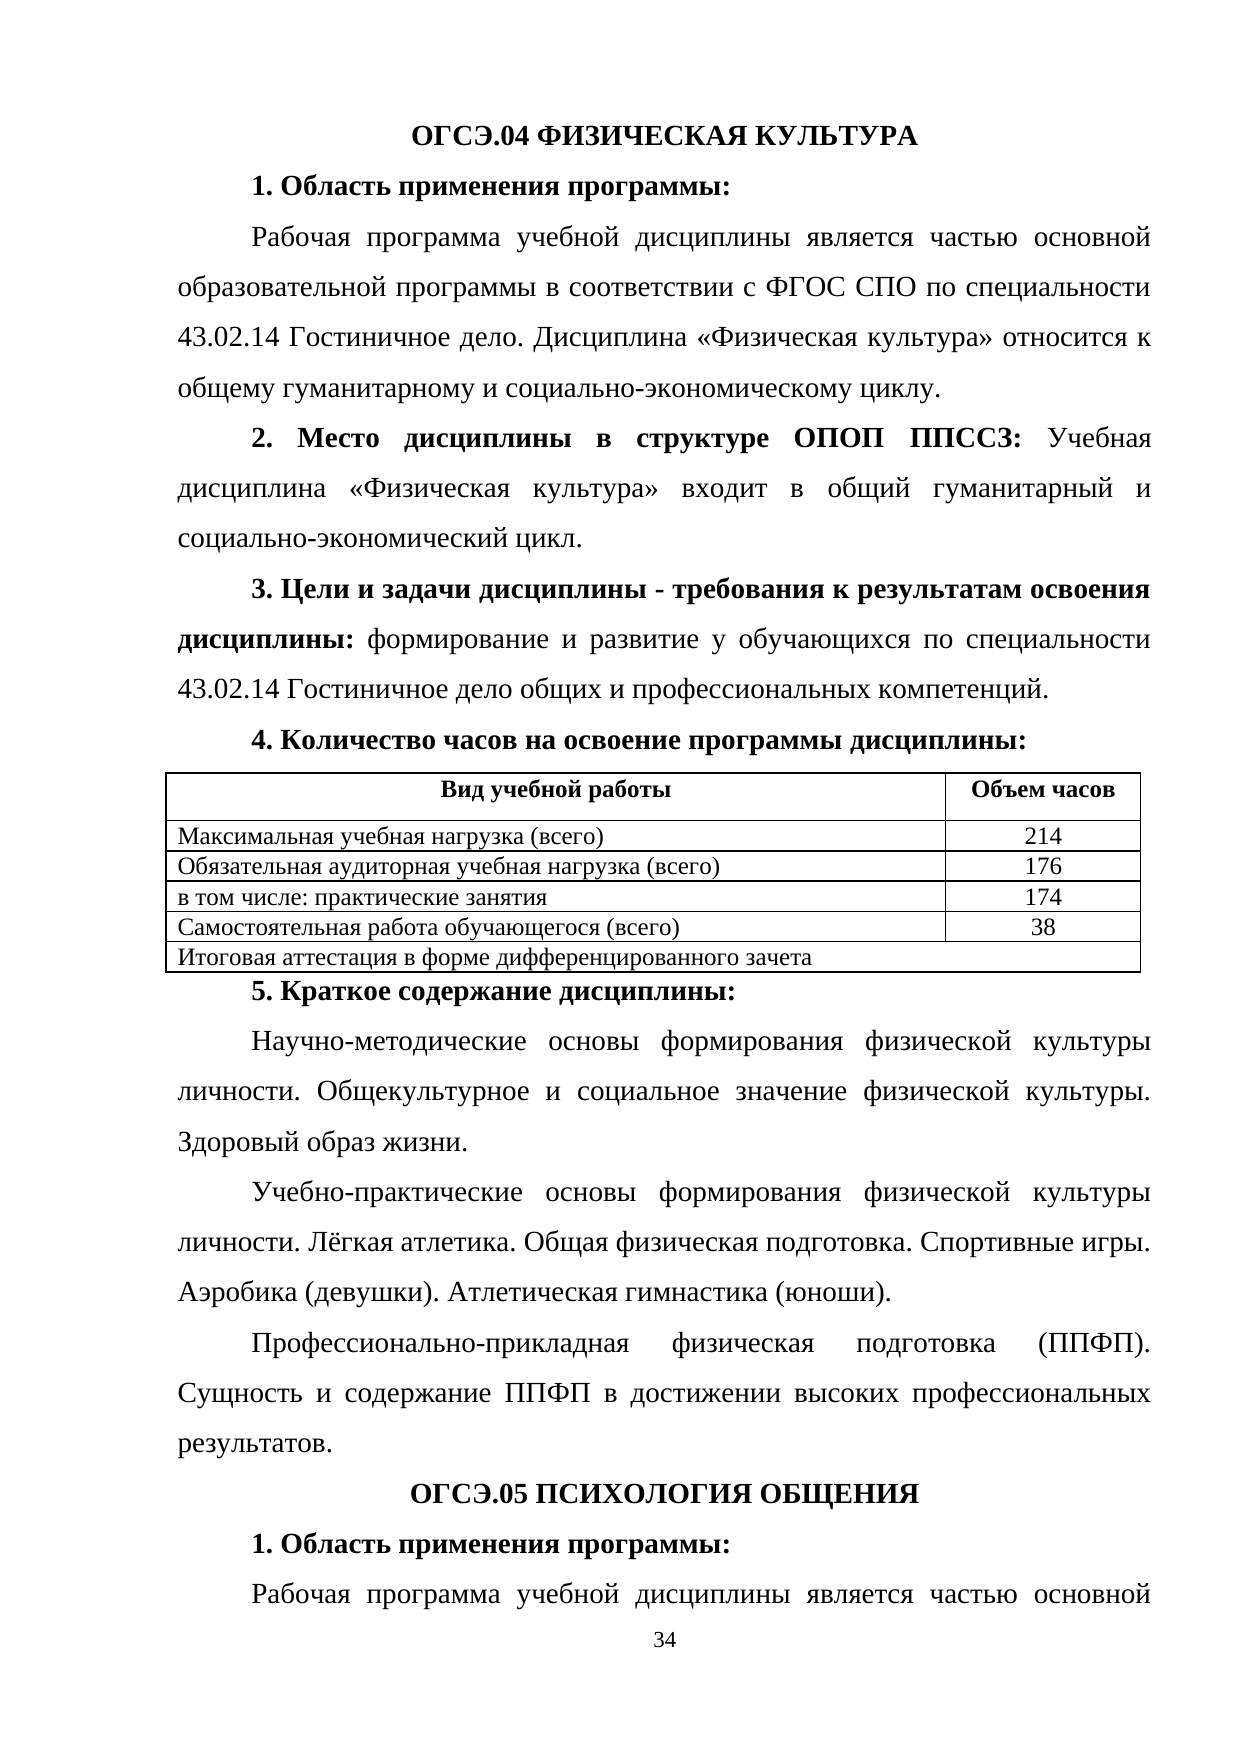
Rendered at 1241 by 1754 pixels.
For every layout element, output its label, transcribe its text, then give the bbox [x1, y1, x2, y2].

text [177, 1576, 1152, 1610]
table_header Объем часов [946, 774, 1140, 819]
table_cell Итоговая аттестация в форме дифференцированного зачета [167, 942, 1140, 971]
table_cell Самостоятельная работа обучающегося (всего) [167, 912, 945, 941]
table_cell 174 [946, 882, 1140, 911]
subtitle 3. Цели и задачи дисциплины - требования к результатам освоения дисциплины: формирование и развитие у обучающихся по специальности 43.02.14 Гостиничное дело общих и профессиональных компетенций. [177, 571, 1152, 705]
table_cell 38 [946, 912, 1140, 941]
subtitle ОГСЭ.04 ФИЗИЧЕСКАЯ КУЛЬТУРА [177, 118, 1152, 152]
text Научно-методические основы формирования физической культуры личности. Общекультурное и социальное значение физической культуры. Здоровый образ жизни. [177, 1023, 1152, 1157]
text Профессионально-прикладная физическая подготовка (ППФП). Сущность и содержание ППФП в достижении высоких профессиональных результатов. [177, 1325, 1152, 1459]
table_cell Максимальная учебная нагрузка (всего) [167, 821, 945, 850]
text Учебно-практические основы формирования физической культуры личности. Лёгкая атлетика. Общая физическая подготовка. Спортивные игры. Аэробика (девушки). Атлетическая гимнастика (юноши). [177, 1174, 1152, 1308]
table_cell Обязательная аудиторная учебная нагрузка (всего) [167, 852, 945, 880]
text Рабочая программа учебной дисциплины является частью основной образовательной программы в соответствии с ФГОС СПО по специальности 43.02.14 Гостиничное дело. Дисциплина «Физическая культура» относится к общему гуманитарному и социально-экономическому циклу. [177, 219, 1152, 403]
text 5. Краткое содержание дисциплины: [177, 973, 1152, 1006]
text 1. Область применения программы: [177, 1526, 1152, 1560]
subtitle 2. Место дисциплины в структуре ОПОП ППССЗ: Учебная дисциплина «Физическая культура» входит в общий гуманитарный и социально-экономический цикл. [177, 420, 1152, 554]
text 1. Область применения программы: [177, 168, 1152, 202]
table_cell в том числе: практические занятия [167, 882, 945, 911]
table_cell 176 [946, 852, 1140, 880]
subtitle ОГСЭ.05 ПСИХОЛОГИЯ ОБЩЕНИЯ [177, 1476, 1152, 1509]
table_header Вид учебной работы [167, 774, 945, 819]
table_cell 214 [946, 821, 1140, 850]
subtitle 4. Количество часов на освоение программы дисциплины: [177, 722, 1152, 755]
